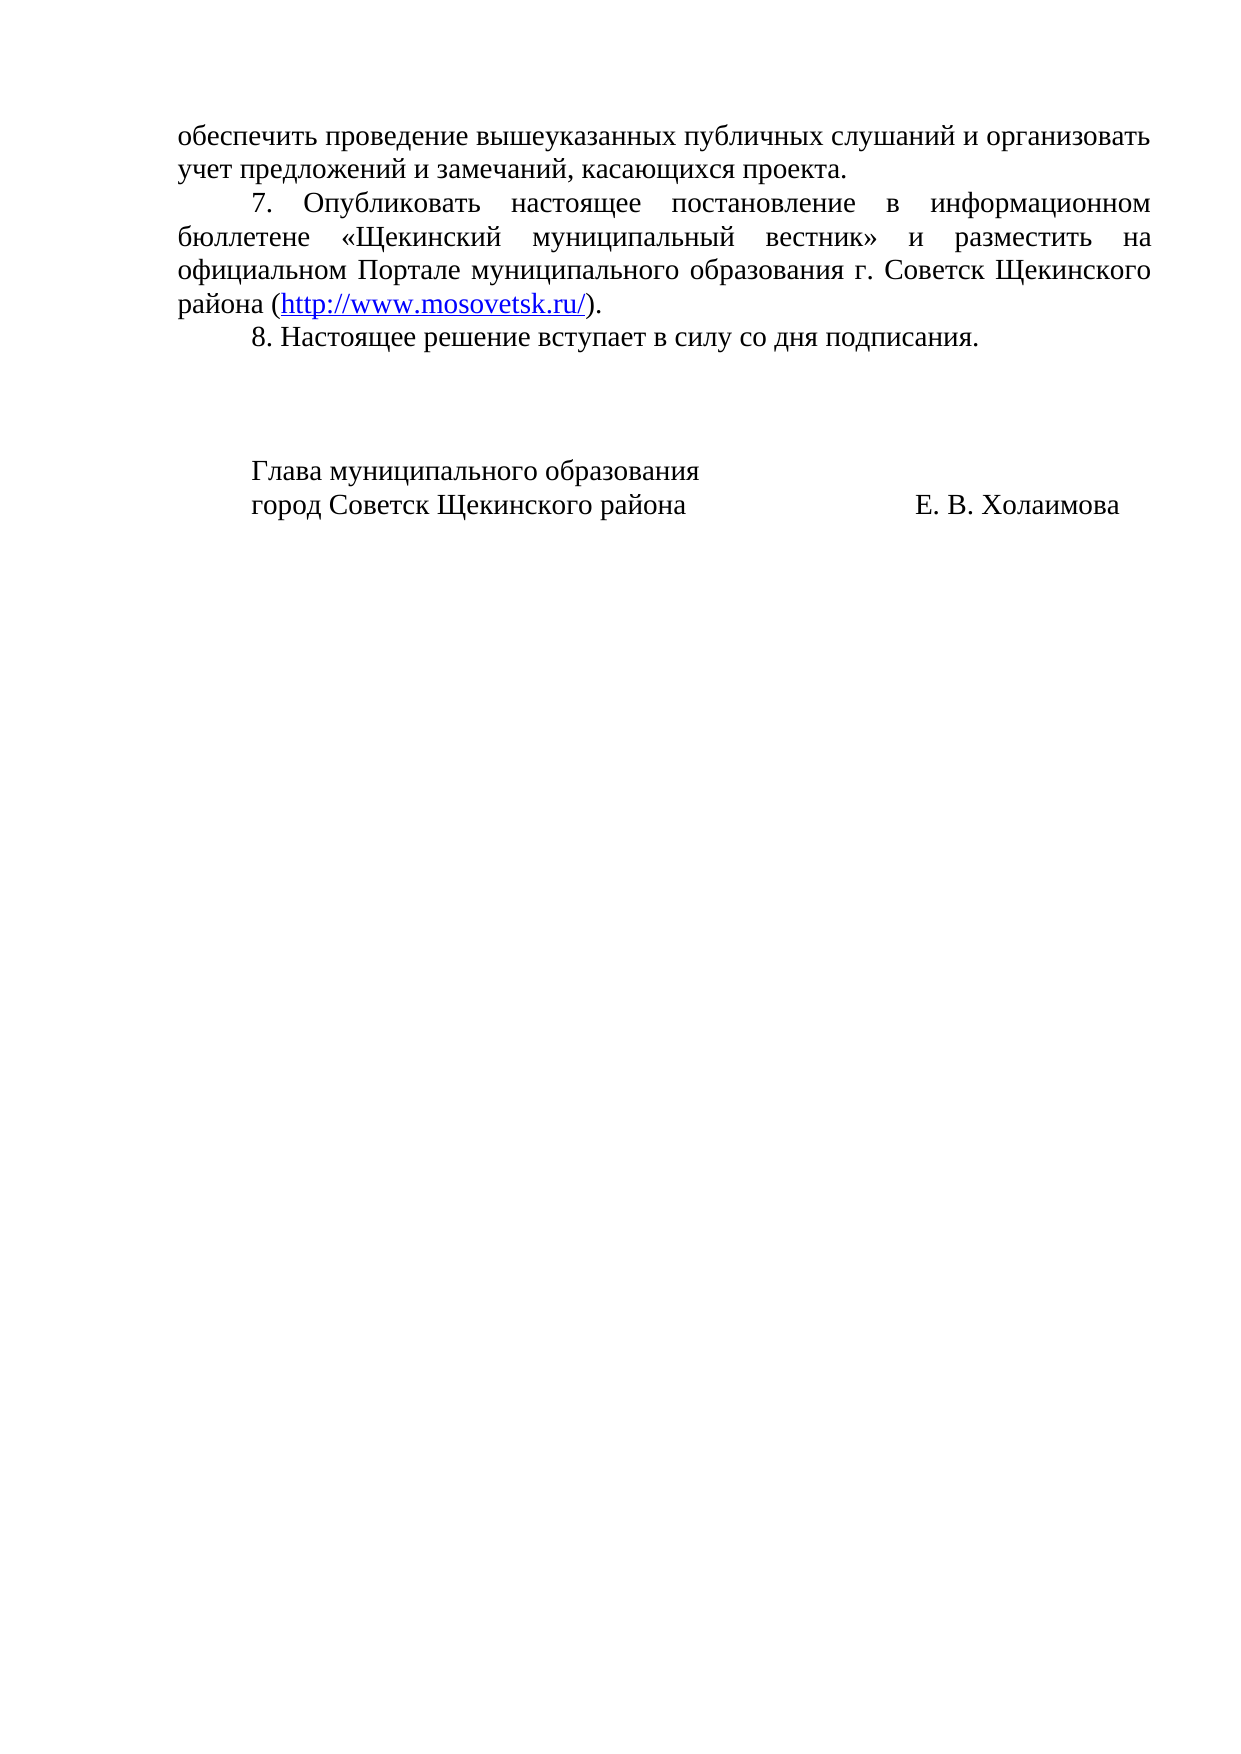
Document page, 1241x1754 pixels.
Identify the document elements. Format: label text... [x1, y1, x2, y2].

text 7. Опубликовать настоящее постановление в информационном бюллетене «Щекинский муниципальный вестник» и разместить на официальном Портале муниципального образования г. Советск Щекинского района (http://www.mosovetsk.ru/). [177, 185, 1152, 319]
text Глава муниципального образования [177, 453, 1152, 487]
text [177, 118, 1152, 185]
text город Советск Щекинского района Е. В. Холаимова [177, 487, 1152, 521]
text 8. Настоящее решение вступает в силу со дня подписания. [177, 319, 1152, 353]
